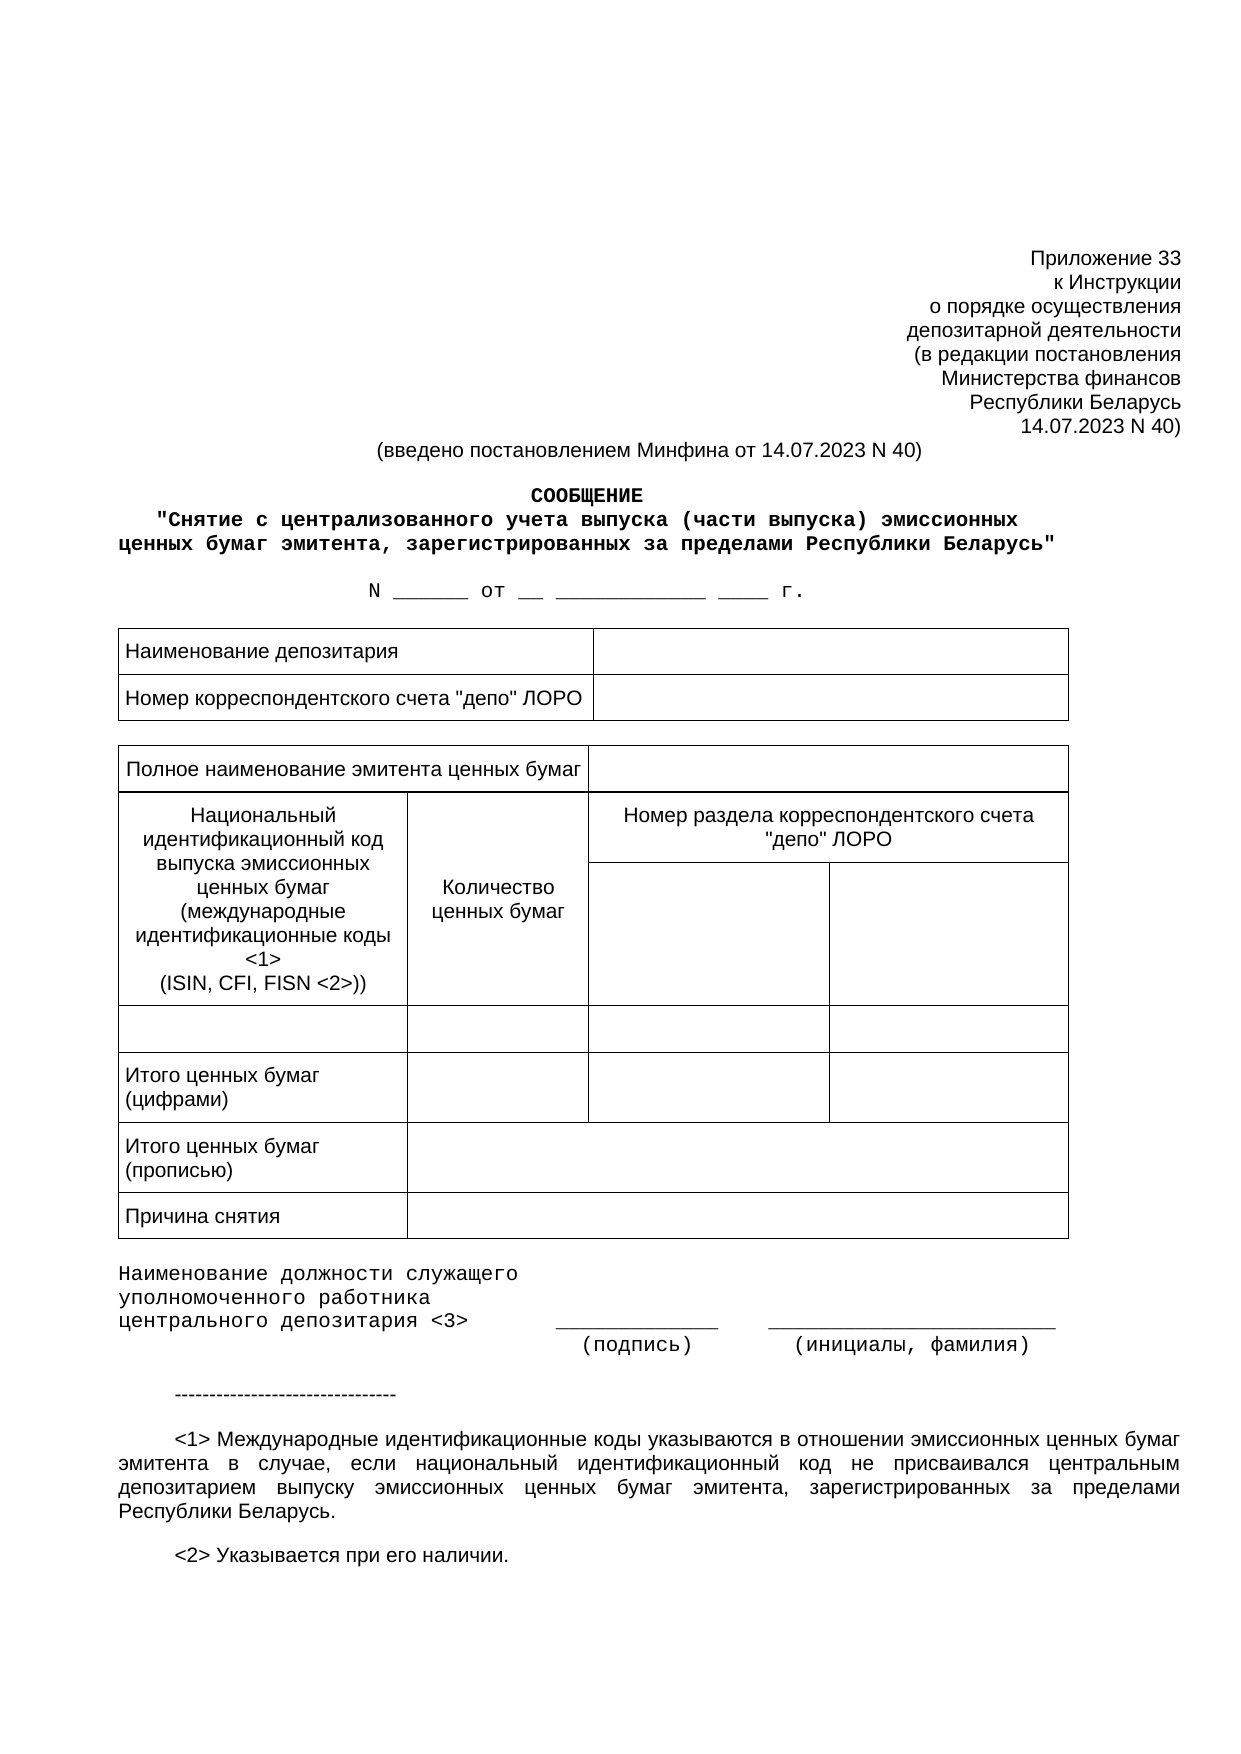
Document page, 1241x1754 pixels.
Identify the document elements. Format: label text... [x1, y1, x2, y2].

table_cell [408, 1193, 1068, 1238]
text Наименование должности служащего [118, 1263, 1181, 1287]
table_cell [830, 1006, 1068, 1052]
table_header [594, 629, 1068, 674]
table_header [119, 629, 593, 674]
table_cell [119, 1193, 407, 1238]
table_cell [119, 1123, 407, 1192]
text ценных бумаг эмитента, зарегистрированных за пределами Республики Беларусь" [118, 533, 1181, 556]
text -------------------------------- [118, 1382, 1181, 1406]
text СООБЩЕНИЕ [118, 485, 1181, 509]
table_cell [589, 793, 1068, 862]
text (в редакции постановления [118, 342, 1181, 366]
text <1> Международные идентификационные коды указываются в отношении эмиссионных ценных бумаг эмитента в случае, если национальный идентификационный код не присваивался центральным депозитарием выпуску эмиссионных ценных бумаг эмитента, зарегистрированных за пределами Республики Беларусь. [118, 1427, 1181, 1522]
text "Снятие с централизованного учета выпуска (части выпуска) эмиссионных [118, 509, 1181, 533]
text о порядке осуществления [118, 294, 1181, 318]
text (введено постановлением Минфина от 14.07.2023 N 40) [118, 437, 1181, 461]
text депозитарной деятельности [118, 318, 1181, 342]
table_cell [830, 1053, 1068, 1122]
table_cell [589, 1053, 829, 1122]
text Республики Беларусь [118, 389, 1181, 413]
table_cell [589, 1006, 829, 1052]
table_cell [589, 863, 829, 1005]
text уполномоченного работника [118, 1287, 1181, 1311]
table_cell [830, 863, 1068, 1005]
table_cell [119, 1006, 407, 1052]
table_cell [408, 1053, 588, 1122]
text <2> Указывается при его наличии. [118, 1543, 1181, 1567]
text Министерства финансов [118, 366, 1181, 389]
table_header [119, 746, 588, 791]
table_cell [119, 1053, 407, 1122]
text N ______ от __ ____________ ____ г. [118, 580, 1181, 604]
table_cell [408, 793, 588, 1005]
text 14.07.2023 N 40) [118, 413, 1181, 437]
text к Инструкции [118, 270, 1181, 294]
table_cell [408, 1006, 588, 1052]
text Приложение 33 [118, 246, 1181, 270]
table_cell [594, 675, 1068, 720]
text центрального депозитария <3> _____________ _______________________ [118, 1311, 1181, 1334]
text (подпись) (инициалы, фамилия) [118, 1334, 1181, 1358]
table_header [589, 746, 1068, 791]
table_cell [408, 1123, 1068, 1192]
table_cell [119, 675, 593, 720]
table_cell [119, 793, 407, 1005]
